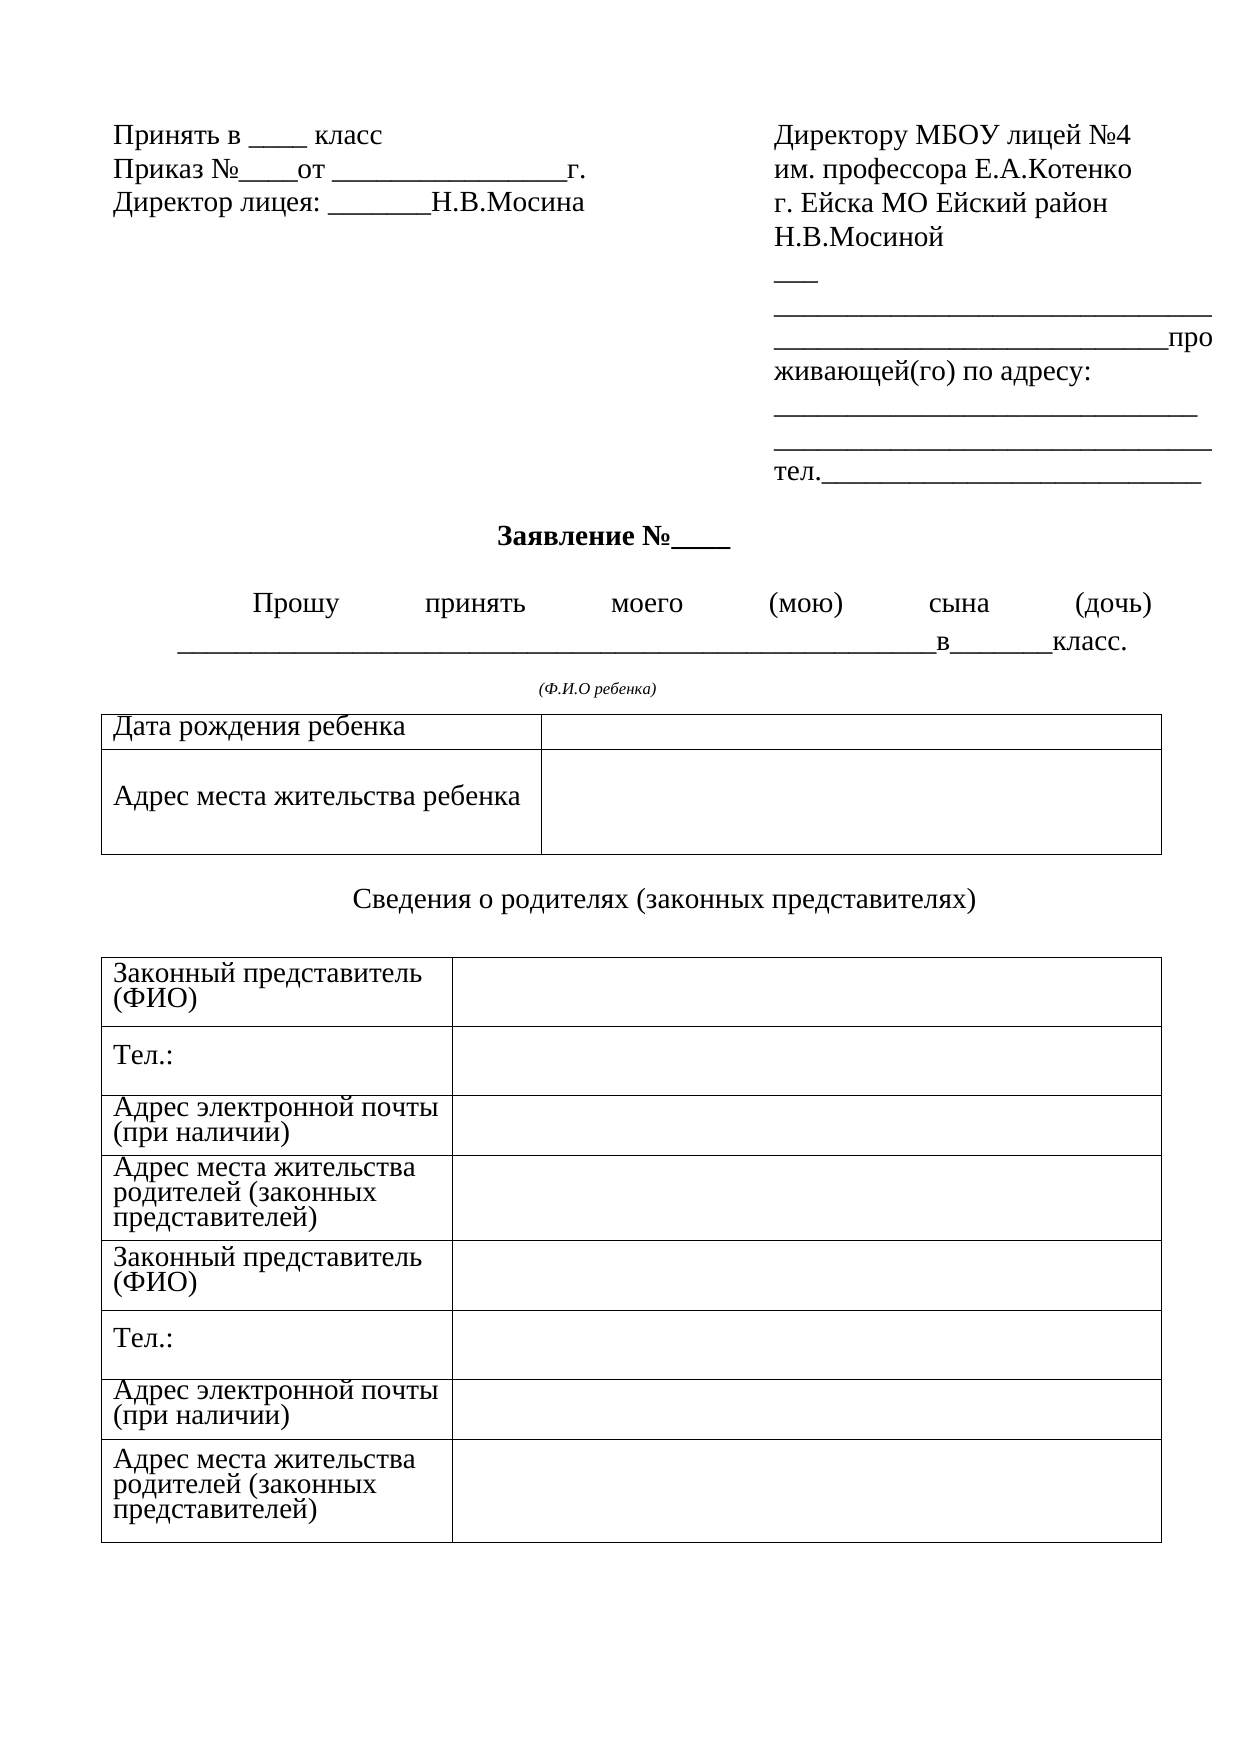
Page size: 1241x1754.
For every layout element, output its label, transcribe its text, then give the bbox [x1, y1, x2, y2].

table_cell Адрес электронной почты (при наличии) [102, 1380, 452, 1439]
table_cell [453, 1096, 1161, 1155]
text Заявление №____ [497, 518, 735, 552]
table_header [453, 958, 1161, 1026]
table_cell [453, 1241, 1161, 1309]
text г. Ейска МО Ейский район [774, 185, 1216, 219]
text Н.В.Мосиной ____________________________________________________________проживающей(го) по адресу: [774, 219, 1216, 386]
table_cell [542, 750, 1161, 854]
text Сведения о родителях (законных представителях) [640, 889, 1216, 914]
table_cell [453, 1027, 1161, 1095]
table_cell [453, 1380, 1161, 1439]
text Прошу принять моего (мою) сына (дочь) ____________________________________________________в_______класс. [177, 585, 1159, 657]
table_header Дата рождения ребенка [102, 715, 541, 749]
table_cell Законный представитель (ФИО) [102, 1241, 452, 1309]
table_cell [453, 1311, 1161, 1379]
table_cell Тел.: [102, 1027, 452, 1095]
table_cell Адрес места жительства ребенка [102, 750, 541, 854]
table_cell Адрес места жительства родителей (законных представителей) [102, 1156, 452, 1240]
table_cell [453, 1440, 1161, 1542]
text (Ф.И.О ребенка) [538, 678, 1218, 698]
text Принять в ____ класс [113, 117, 626, 151]
text Сведения о родителях (законных представителях) [113, 889, 643, 914]
table_cell Адрес места жительства родителей (законных представителей) [102, 1440, 452, 1542]
table_cell Тел.: [102, 1311, 452, 1379]
table_cell [453, 1156, 1161, 1240]
text Директору МБОУ лицей №4 [774, 117, 1159, 151]
text Директор лицея: _______Н.В.Мосина [113, 184, 733, 218]
table_header Законный представитель (ФИО) [102, 958, 452, 1026]
text _____________________________ ______________________________ тел.__________________________ [774, 386, 1216, 487]
table_cell Адрес электронной почты (при наличии) [102, 1096, 452, 1155]
text им. профессора Е.А.Котенко [774, 152, 1216, 185]
text Приказ №____от ________________г. [113, 151, 626, 184]
table_header [542, 715, 1161, 749]
